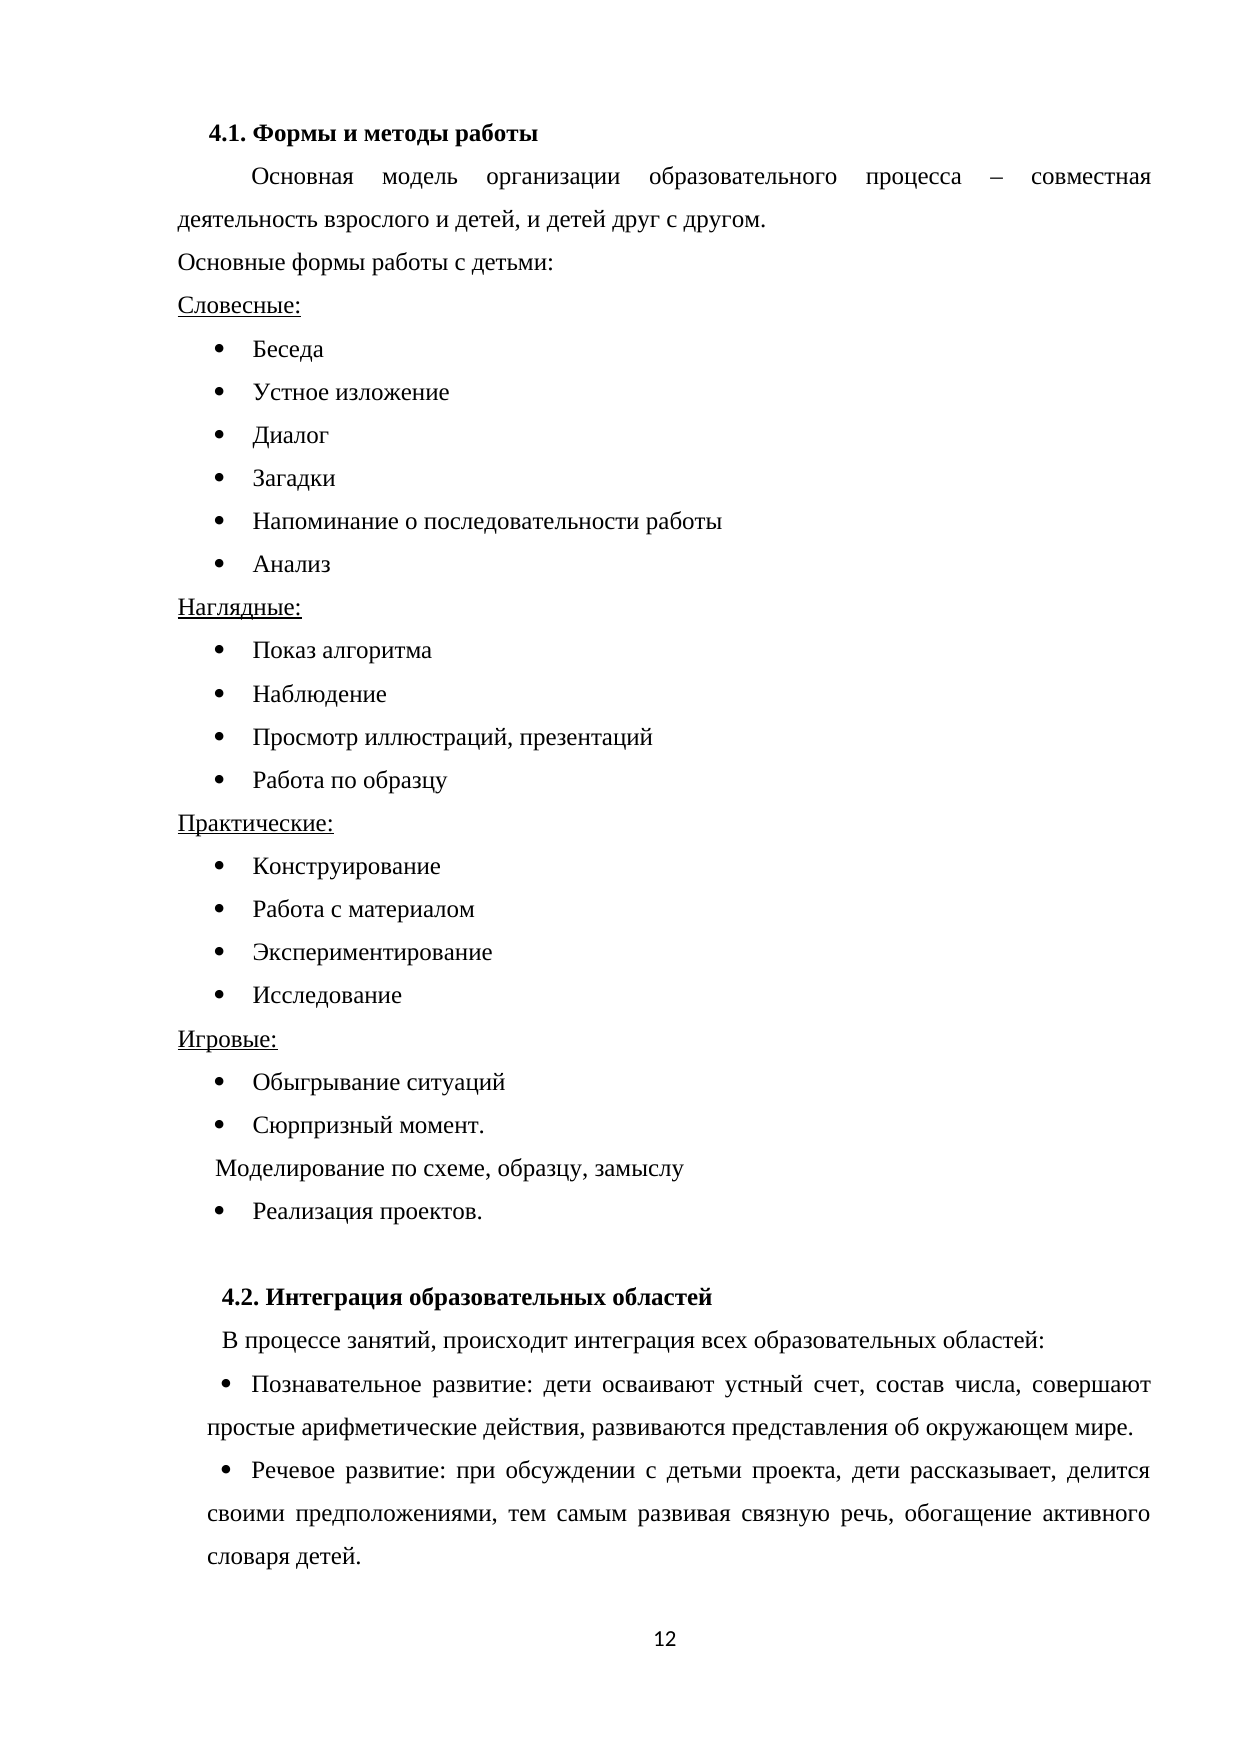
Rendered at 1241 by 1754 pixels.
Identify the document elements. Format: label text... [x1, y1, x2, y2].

text Наглядные: [177, 592, 1152, 621]
text Игровые: [177, 1024, 1152, 1052]
text 4.2. Интеграция образовательных областей [177, 1282, 1152, 1311]
list Загадки [215, 463, 1152, 492]
list Конструирование [215, 851, 1152, 880]
list Познавательное развитие: дети осваивают устный счет, состав числа, совершают простые арифметические действия, развиваются представления об окружающем мире. [207, 1369, 1152, 1441]
list Устное изложение [215, 377, 1152, 406]
text Практические: [177, 808, 1152, 837]
text В процессе занятий, происходит интеграция всех образовательных областей: [177, 1326, 1152, 1354]
list Просмотр иллюстраций, презентаций [215, 722, 1152, 751]
list Обыгрывание ситуаций [215, 1067, 1152, 1096]
list Работа по образцу [215, 765, 1152, 794]
list Показ алгоритма [215, 636, 1152, 664]
text Моделирование по схеме, образцу, замыслу [215, 1153, 1152, 1182]
list Речевое развитие: при обсуждении с детьми проекта, дети рассказывает, делится своими предположениями, тем самым развивая связную речь, обогащение активного словаря детей. [207, 1455, 1152, 1570]
list Реализация проектов. [215, 1196, 1152, 1225]
text Словесные: [177, 291, 1152, 319]
text Основные формы работы с детьми: [177, 247, 1152, 276]
list Сюрпризный момент. [215, 1110, 1152, 1139]
list Диалог [215, 420, 1152, 449]
list Наблюдение [215, 679, 1152, 707]
list Экспериментирование [215, 937, 1152, 966]
list Исследование [215, 981, 1152, 1009]
list Беседа [215, 334, 1152, 362]
text Основная модель организации образовательного процесса – совместная деятельность взрослого и детей, и детей друг с другом. [177, 161, 1152, 233]
list Анализ [215, 549, 1152, 578]
list Работа с материалом [215, 894, 1152, 923]
text 4.1. Формы и методы работы [177, 118, 1152, 147]
list Напоминание о последовательности работы [215, 506, 1152, 535]
